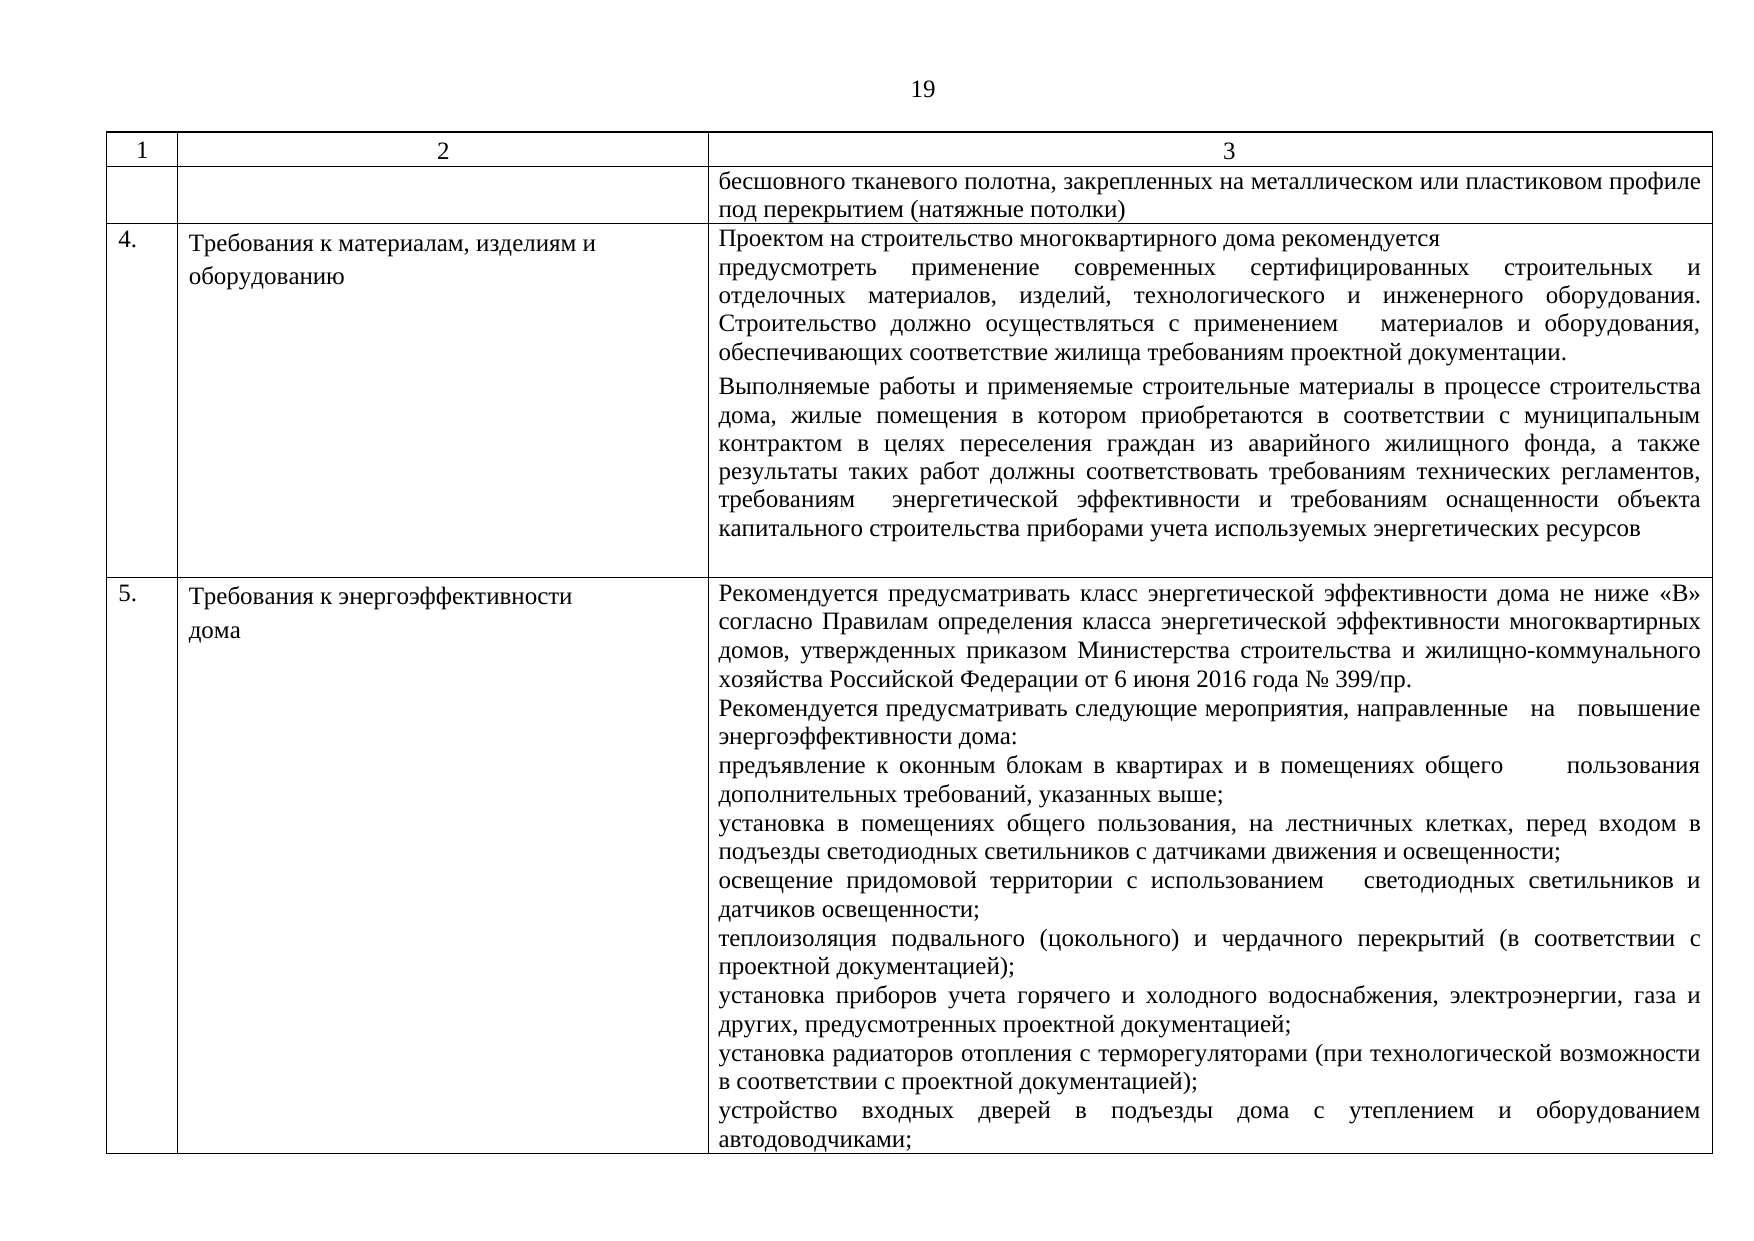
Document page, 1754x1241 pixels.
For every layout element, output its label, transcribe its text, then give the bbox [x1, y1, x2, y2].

table_header 3 [709, 133, 1712, 166]
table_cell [178, 167, 708, 223]
table_cell Требования к материалам, изделиям и оборудованию [178, 224, 708, 577]
table_header 1 [107, 133, 177, 166]
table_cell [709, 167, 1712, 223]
table_cell Проектом на строительство многоквартирного дома рекомендуется предусмотреть применение современных сертифицированных строительных и отделочных материалов, изделий, технологического и инженерного оборудования. Строительство должно осуществляться с применением материалов и оборудования, обеспечивающих соответствие жилища требованиям проектной документации. Выполняемые работы и применяемые строительные материалы в процессе строительства дома, жилые помещения в котором приобретаются в соответствии с муниципальным контрактом в целях переселения граждан из аварийного жилищного фонда, а также результаты таких работ должны соответствовать требованиям технических регламентов, требованиям энергетической эффективности и требованиям оснащенности объекта капитального строительства приборами учета используемых энергетических ресурсов [709, 224, 1712, 577]
table_cell 3. [107, 167, 177, 223]
table_cell Требования к энергоэффективности дома [178, 578, 708, 1153]
table_cell 5. [107, 578, 177, 1153]
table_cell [709, 578, 1712, 1153]
table_cell 4. [107, 224, 177, 577]
table_header 2 [178, 133, 708, 166]
